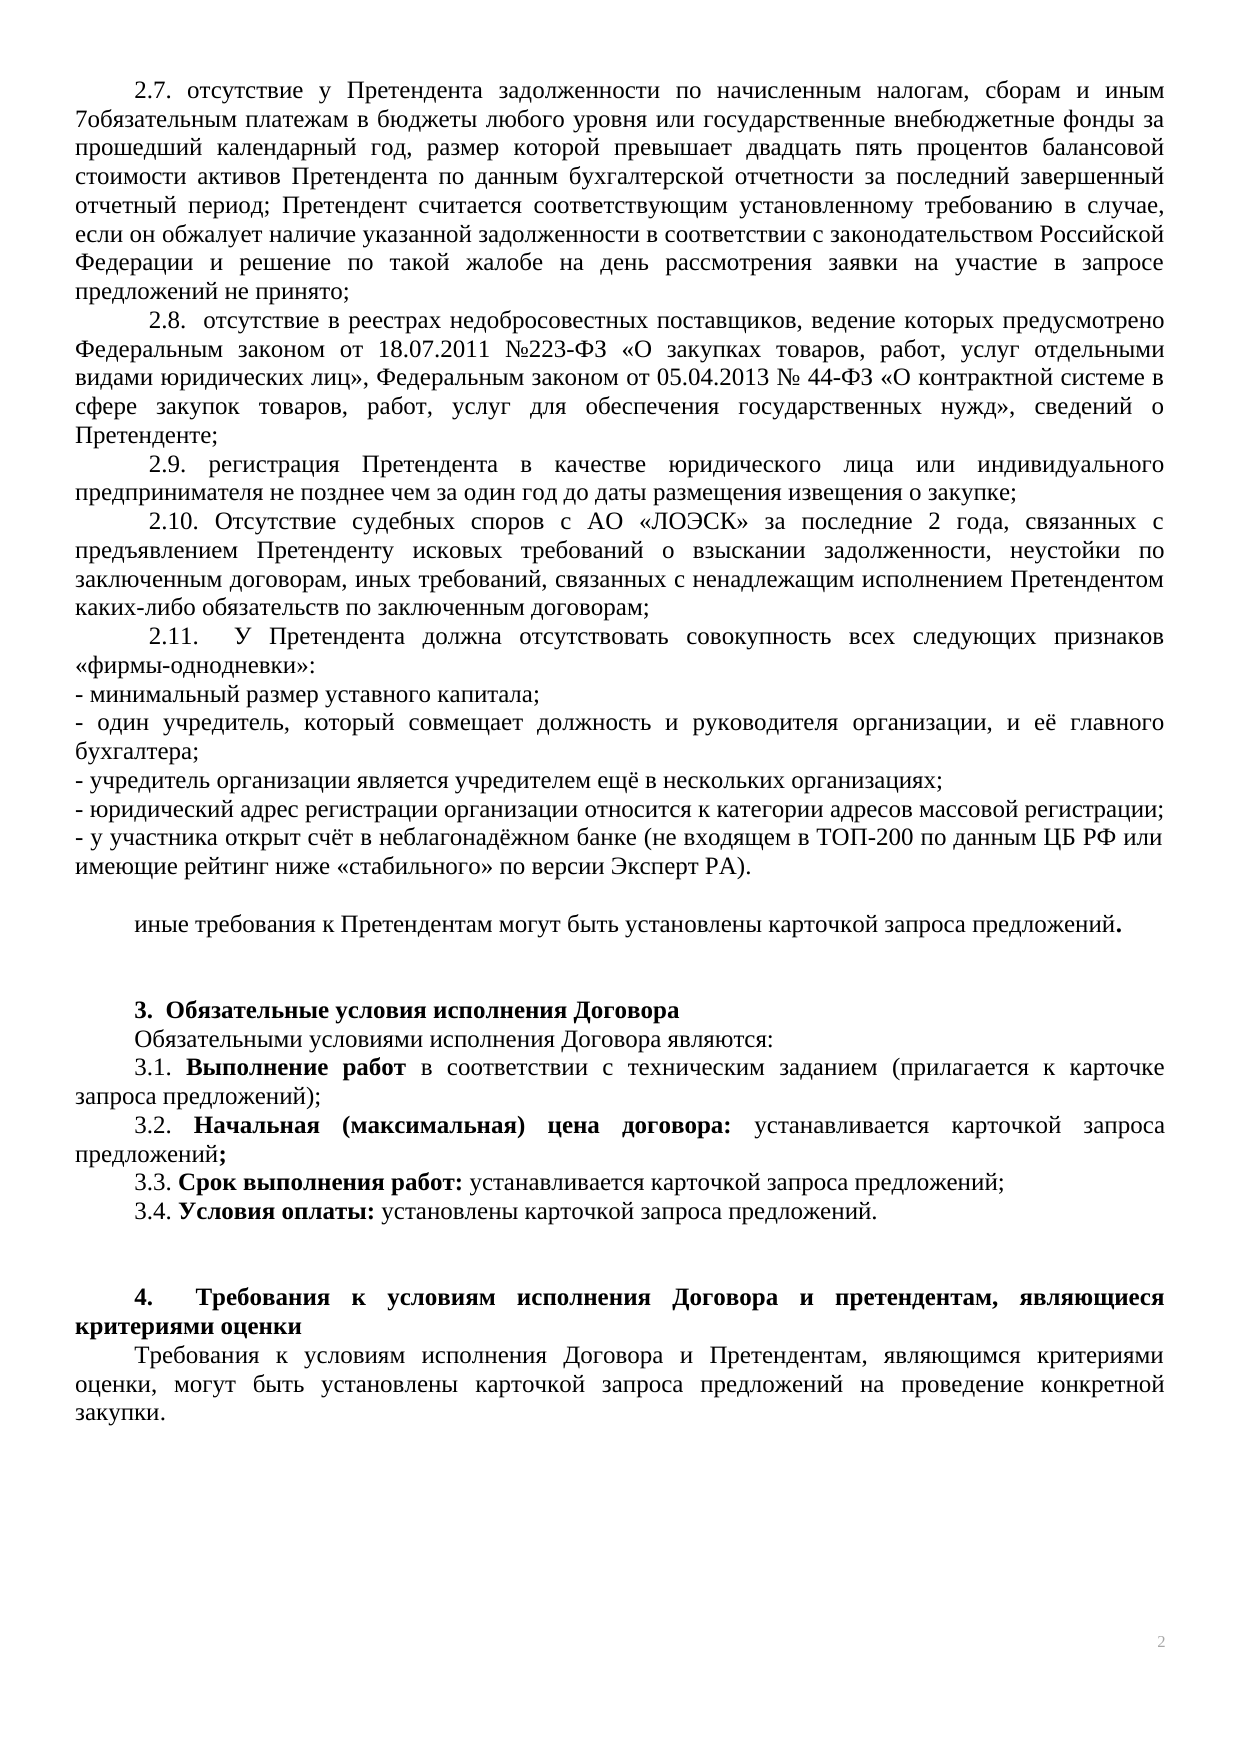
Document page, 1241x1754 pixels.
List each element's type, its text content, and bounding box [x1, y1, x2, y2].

text 3.2. Начальная (максимальная) цена договора: устанавливается карточкой запроса предложений; [75, 1110, 1165, 1167]
text 2.11. У Претендента должна отсутствовать совокупность всех следующих признаков «фирмы-однодневки»: [75, 621, 1165, 679]
text 3.4. Условия оплаты: установлены карточкой запроса предложений. [75, 1196, 1165, 1225]
text - один учредитель, который совмещает должность и руководителя организации, и её главного бухгалтера; [75, 707, 1165, 765]
text 4. Требования к условиям исполнения Договора и претендентам, являющиеся критериями оценки [75, 1282, 1165, 1340]
text 3.1. Выполнение работ в соответствии с техническим заданием (прилагается к карточке запроса предложений); [75, 1052, 1165, 1110]
text иные требования к Претендентам могут быть установлены карточкой запроса предложений. [75, 909, 1165, 937]
text - у участника открыт счёт в неблагонадёжном банке (не входящем в ТОП-200 по данным ЦБ РФ или имеющие рейтинг ниже «стабильного» по версии Эксперт РА). [75, 822, 1165, 880]
text Обязательными условиями исполнения Договора являются: [75, 1024, 1165, 1052]
text 3.3. Срок выполнения работ: устанавливается карточкой запроса предложений; [75, 1167, 1165, 1196]
text - минимальный размер уставного капитала; [75, 679, 1165, 707]
text - учредитель организации является учредителем ещё в нескольких организациях; [75, 765, 1165, 794]
text 2.10. Отсутствие судебных споров с АО «ЛОЭСК» за последние 2 года, связанных с предъявлением Претенденту исковых требований о взыскании задолженности, неустойки по заключенным договорам, иных требований, связанных с ненадлежащим исполнением Претендентом каких-либо обязательств по заключенным договорам; [75, 506, 1165, 621]
text 2.9. регистрация Претендента в качестве юридического лица или индивидуального предпринимателя не позднее чем за один год до даты размещения извещения о закупке; [75, 449, 1165, 506]
text Требования к условиям исполнения Договора и Претендентам, являющимся критериями оценки, могут быть установлены карточкой запроса предложений на проведение конкретной закупки. [75, 1340, 1165, 1426]
text 2.7. отсутствие у Претендента задолженности по начисленным налогам, сборам и иным 7обязательным платежам в бюджеты любого уровня или государственные внебюджетные фонды за прошедший календарный год, размер которой превышает двадцать пять процентов балансовой стоимости активов Претендента по данным бухгалтерской отчетности за последний завершенный отчетный период; Претендент считается соответствующим установленному требованию в случае, если он обжалует наличие указанной задолженности в соответствии с законодательством Российской Федерации и решение по такой жалобе на день рассмотрения заявки на участие в запросе предложений не принято; [75, 75, 1165, 305]
text - юридический адрес регистрации организации относится к категории адресов массовой регистрации; [75, 794, 1165, 822]
text 2.8. отсутствие в реестрах недобросовестных поставщиков, ведение которых предусмотрено Федеральным законом от 18.07.2011 №223-ФЗ «О закупках товаров, работ, услуг отдельными видами юридических лиц», Федеральным законом от 05.04.2013 № 44-ФЗ «О контрактной системе в сфере закупок товаров, работ, услуг для обеспечения государственных нужд», сведений о Претенденте; [75, 305, 1165, 449]
text 3. Обязательные условия исполнения Договора [75, 995, 1165, 1024]
